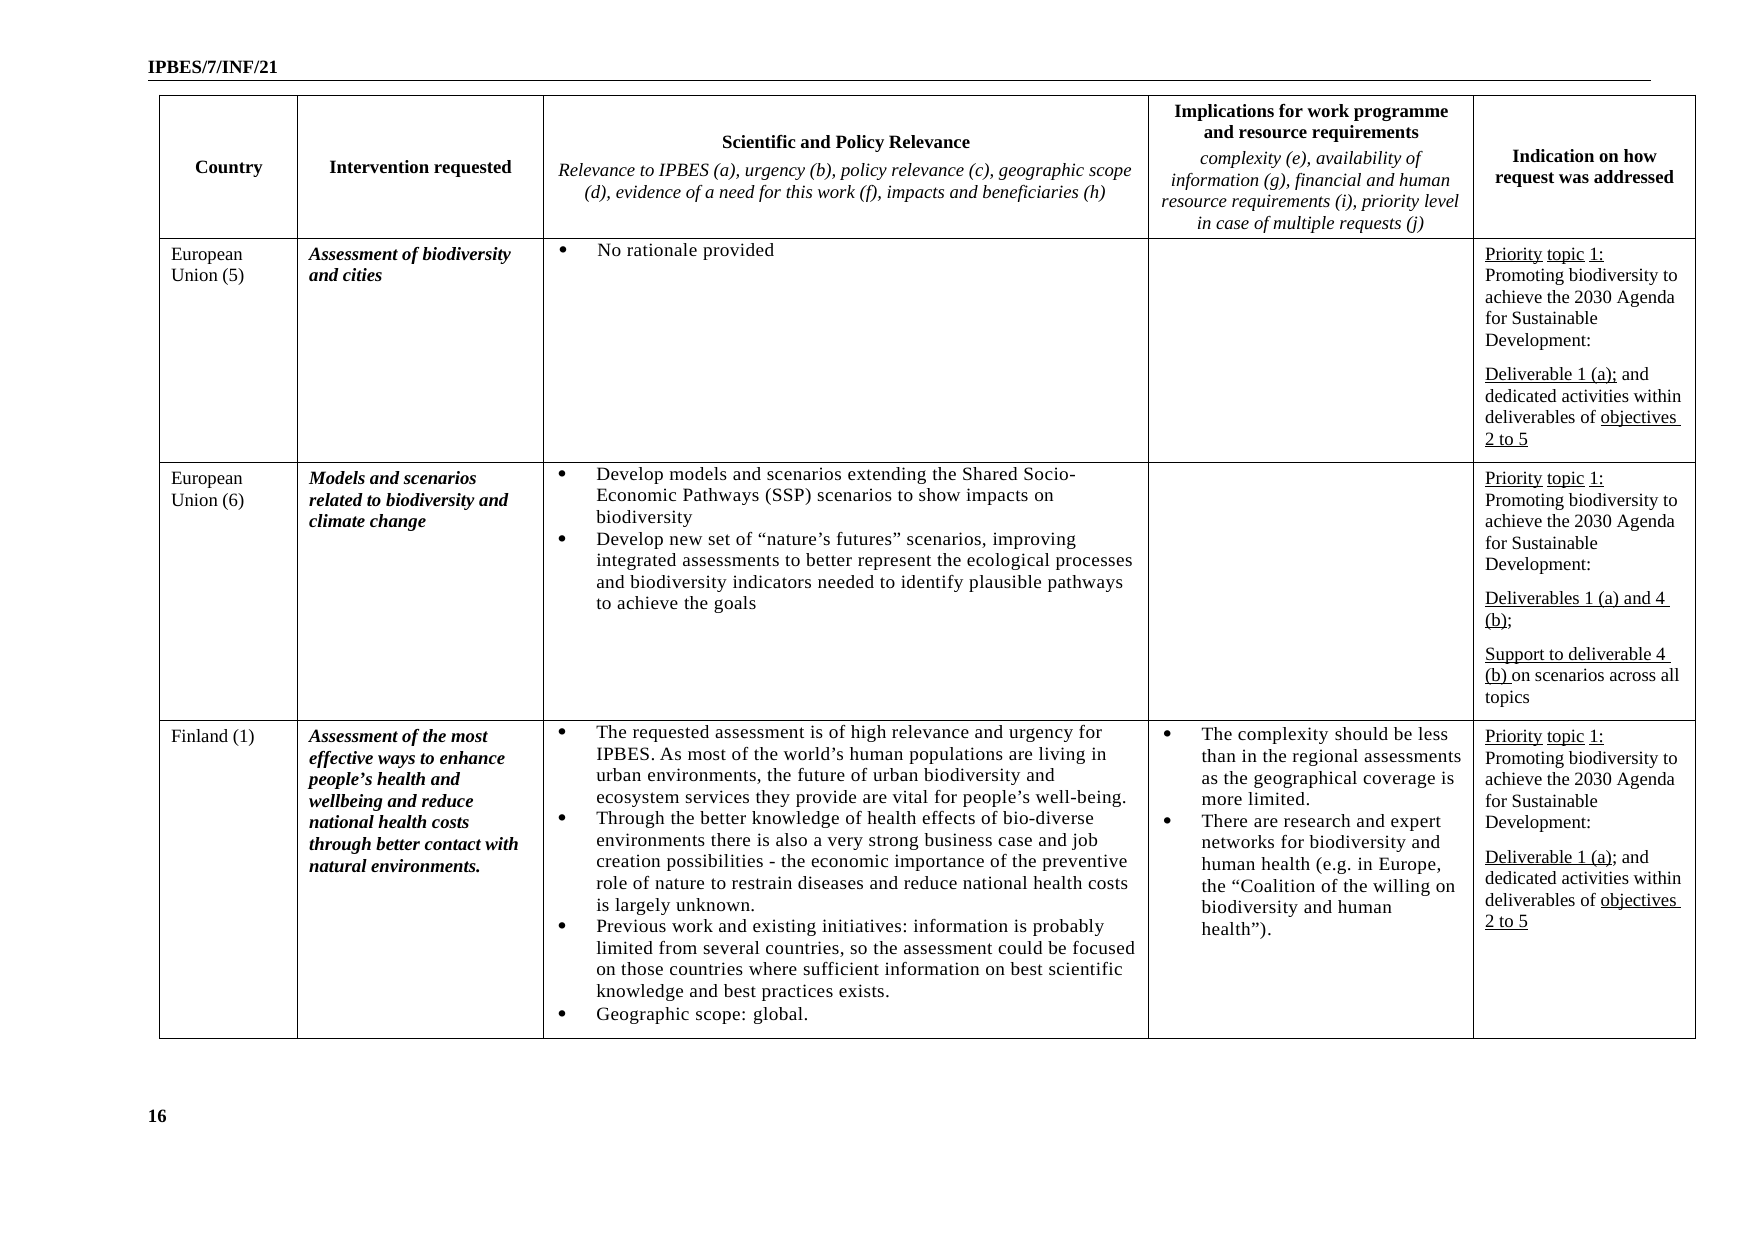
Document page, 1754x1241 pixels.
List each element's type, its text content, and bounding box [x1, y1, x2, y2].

table_header Indication on how request was addressed [1474, 96, 1695, 237]
table_cell European Union (6) [160, 463, 297, 720]
table_header Implications for work programme and resource requirements complexity (e), availability of information (g), financial and human resource requirements (i), priority level in case of multiple requests (j) [1149, 96, 1473, 237]
table_cell [1149, 239, 1473, 462]
table_cell European Union (5) [160, 239, 297, 462]
table_cell No rationale provided [544, 239, 1148, 462]
table_header Scientific and Policy Relevance Relevance to IPBES (a), urgency (b), policy relevance (c), geographic scope (d), evidence of a need for this work (f), impacts and beneficiaries (h) [544, 96, 1148, 237]
table_cell Assessment of biodiversity and cities [298, 239, 543, 462]
table_header Country [160, 96, 297, 237]
table_cell [1149, 463, 1473, 720]
table_cell Assessment of the most effective ways to enhance people’s health and wellbeing and reduce national health costs through better contact with natural environments. [298, 721, 543, 1038]
table_cell Develop models and scenarios extending the Shared Socio-Economic Pathways (SSP) scenarios to show impacts on biodiversity Develop new set of “nature’s futures” scenarios, improving integrated assessments to better represent the ecological processes and biodiversity indicators needed to identify plausible pathways to achieve the goals [544, 463, 1148, 720]
table_header Intervention requested [298, 96, 543, 237]
table_cell Models and scenarios related to biodiversity and climate change [298, 463, 543, 720]
table_cell The complexity should be less than in the regional assessments as the geographical coverage is more limited. There are research and expert networks for biodiversity and human health (e.g. in Europe, the “Coalition of the willing on biodiversity and human health”). [1149, 721, 1473, 1038]
table_cell The requested assessment is of high relevance and urgency for IPBES. As most of the world’s human populations are living in urban environments, the future of urban biodiversity and ecosystem services they provide are vital for people’s well-being. Through the better knowledge of health effects of bio-diverse environments there is also a very strong business case and job creation possibilities - the economic importance of the preventive role of nature to restrain diseases and reduce national health costs is largely unknown. Previous work and existing initiatives: information is probably limited from several countries, so the assessment could be focused on those countries where sufficient information on best scientific knowledge and best practices exists. Geographic scope: global. [544, 721, 1148, 1038]
table_cell Priority topic 1: Promoting biodiversity to achieve the 2030 Agenda for Sustainable Development: Deliverables 1 (a) and 4 (b); Support to deliverable 4 (b) on scenarios across all topics [1474, 463, 1695, 720]
table_cell Finland (1) [160, 721, 297, 1038]
